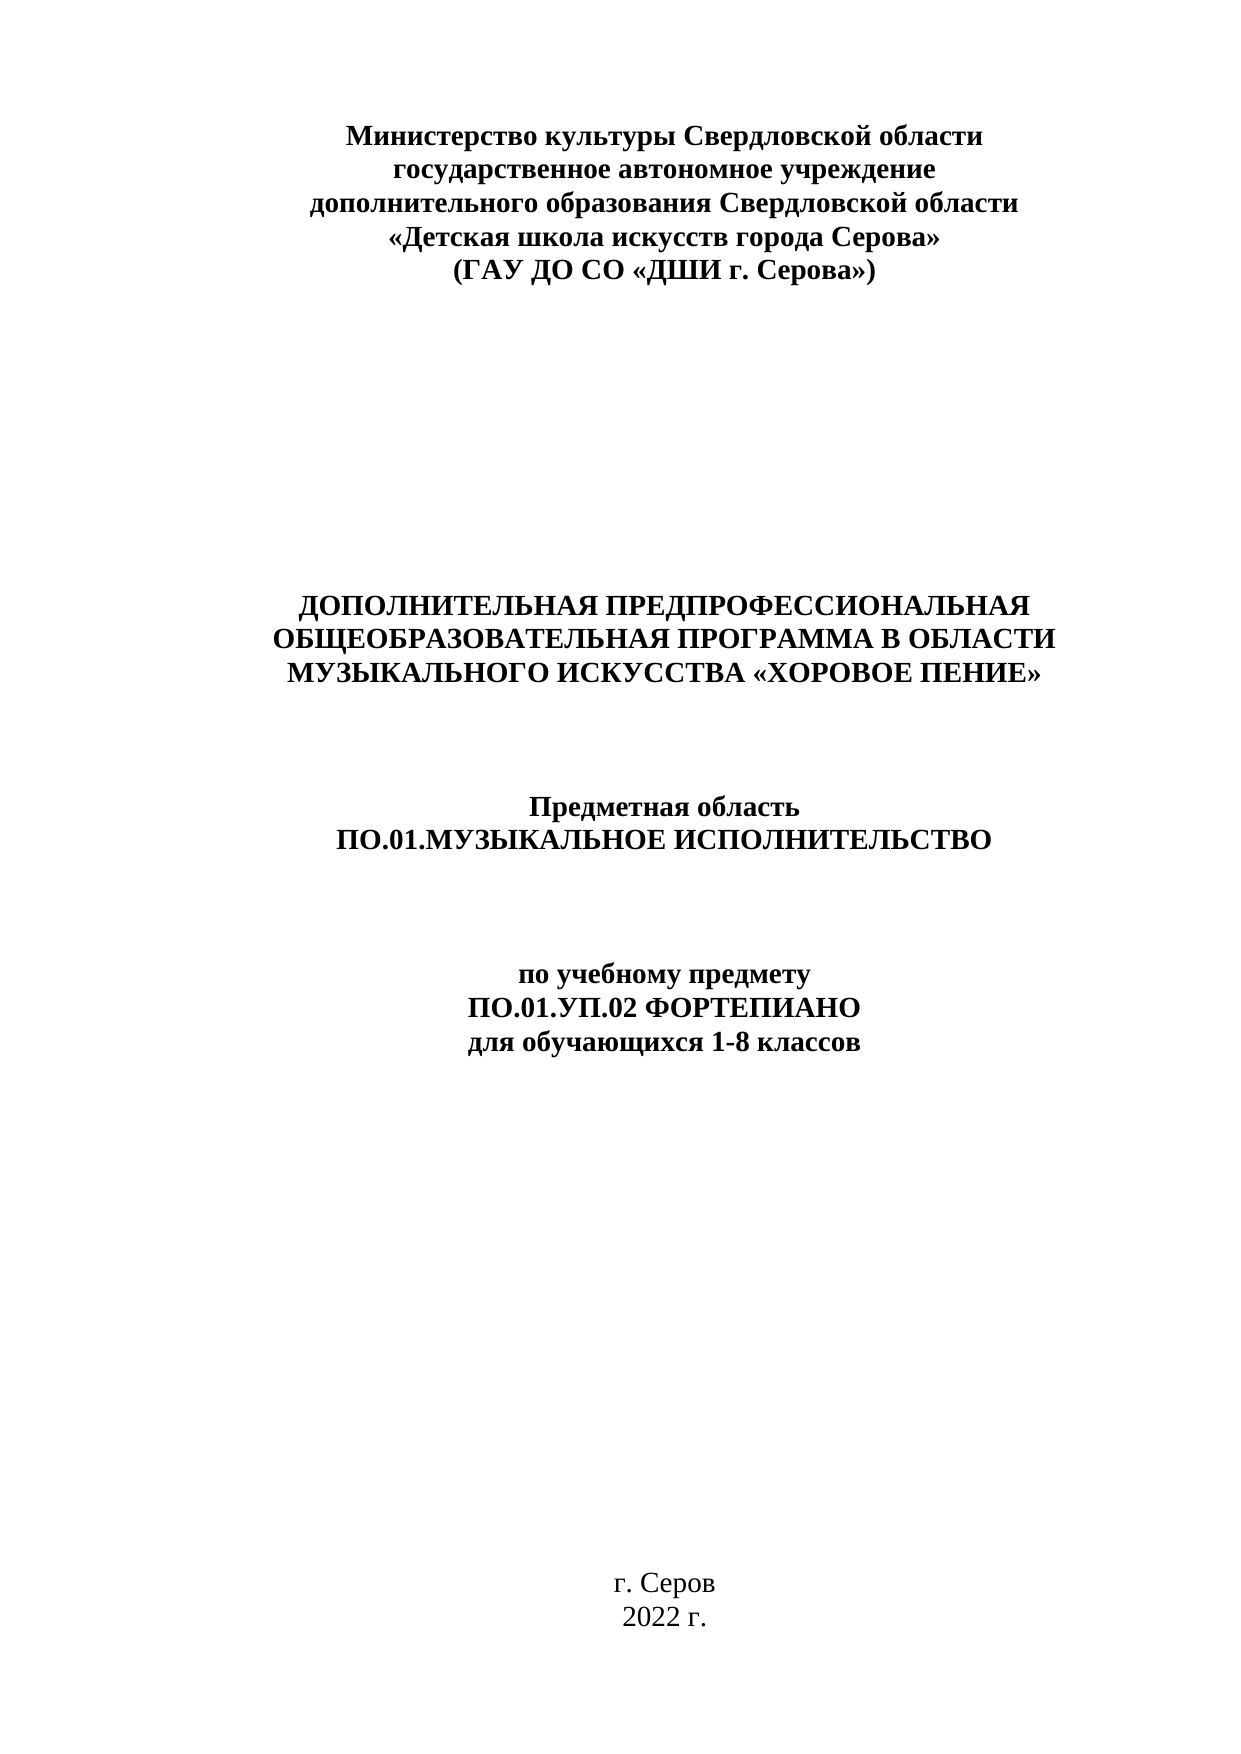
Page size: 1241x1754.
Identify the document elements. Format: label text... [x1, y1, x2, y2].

text г. Серов [177, 1565, 1152, 1599]
text ПО.01.МУЗЫКАЛЬНОЕ ИСПОЛНИТЕЛЬСТВО [177, 822, 1152, 856]
text (ГАУ ДО СО «ДШИ г. Серова») [177, 252, 1152, 286]
text ПО.01.УП.02 ФОРТЕПИАНО [177, 990, 1152, 1024]
text 2022 г. [177, 1599, 1152, 1632]
text по учебному предмету [177, 957, 1152, 990]
text ОБЩЕОБРАЗОВАТЕЛЬНАЯ ПРОГРАММА В ОБЛАСТИ [177, 621, 1152, 655]
text Предметная область [177, 789, 1152, 822]
text Министерство культуры Свердловской области [177, 118, 1152, 152]
text государственное автономное учреждение [177, 152, 1152, 185]
text МУЗЫКАЛЬНОГО ИСКУССТВА «ХОРОВОЕ ПЕНИЕ» [177, 655, 1152, 688]
text для обучающихся 1-8 классов [177, 1024, 1152, 1057]
text дополнительного образования Свердловской области [177, 185, 1152, 219]
text «Детская школа искусств города Серова» [177, 219, 1152, 252]
text ДОПОЛНИТЕЛЬНАЯ ПРЕДПРОФЕССИОНАЛЬНАЯ [177, 588, 1152, 621]
